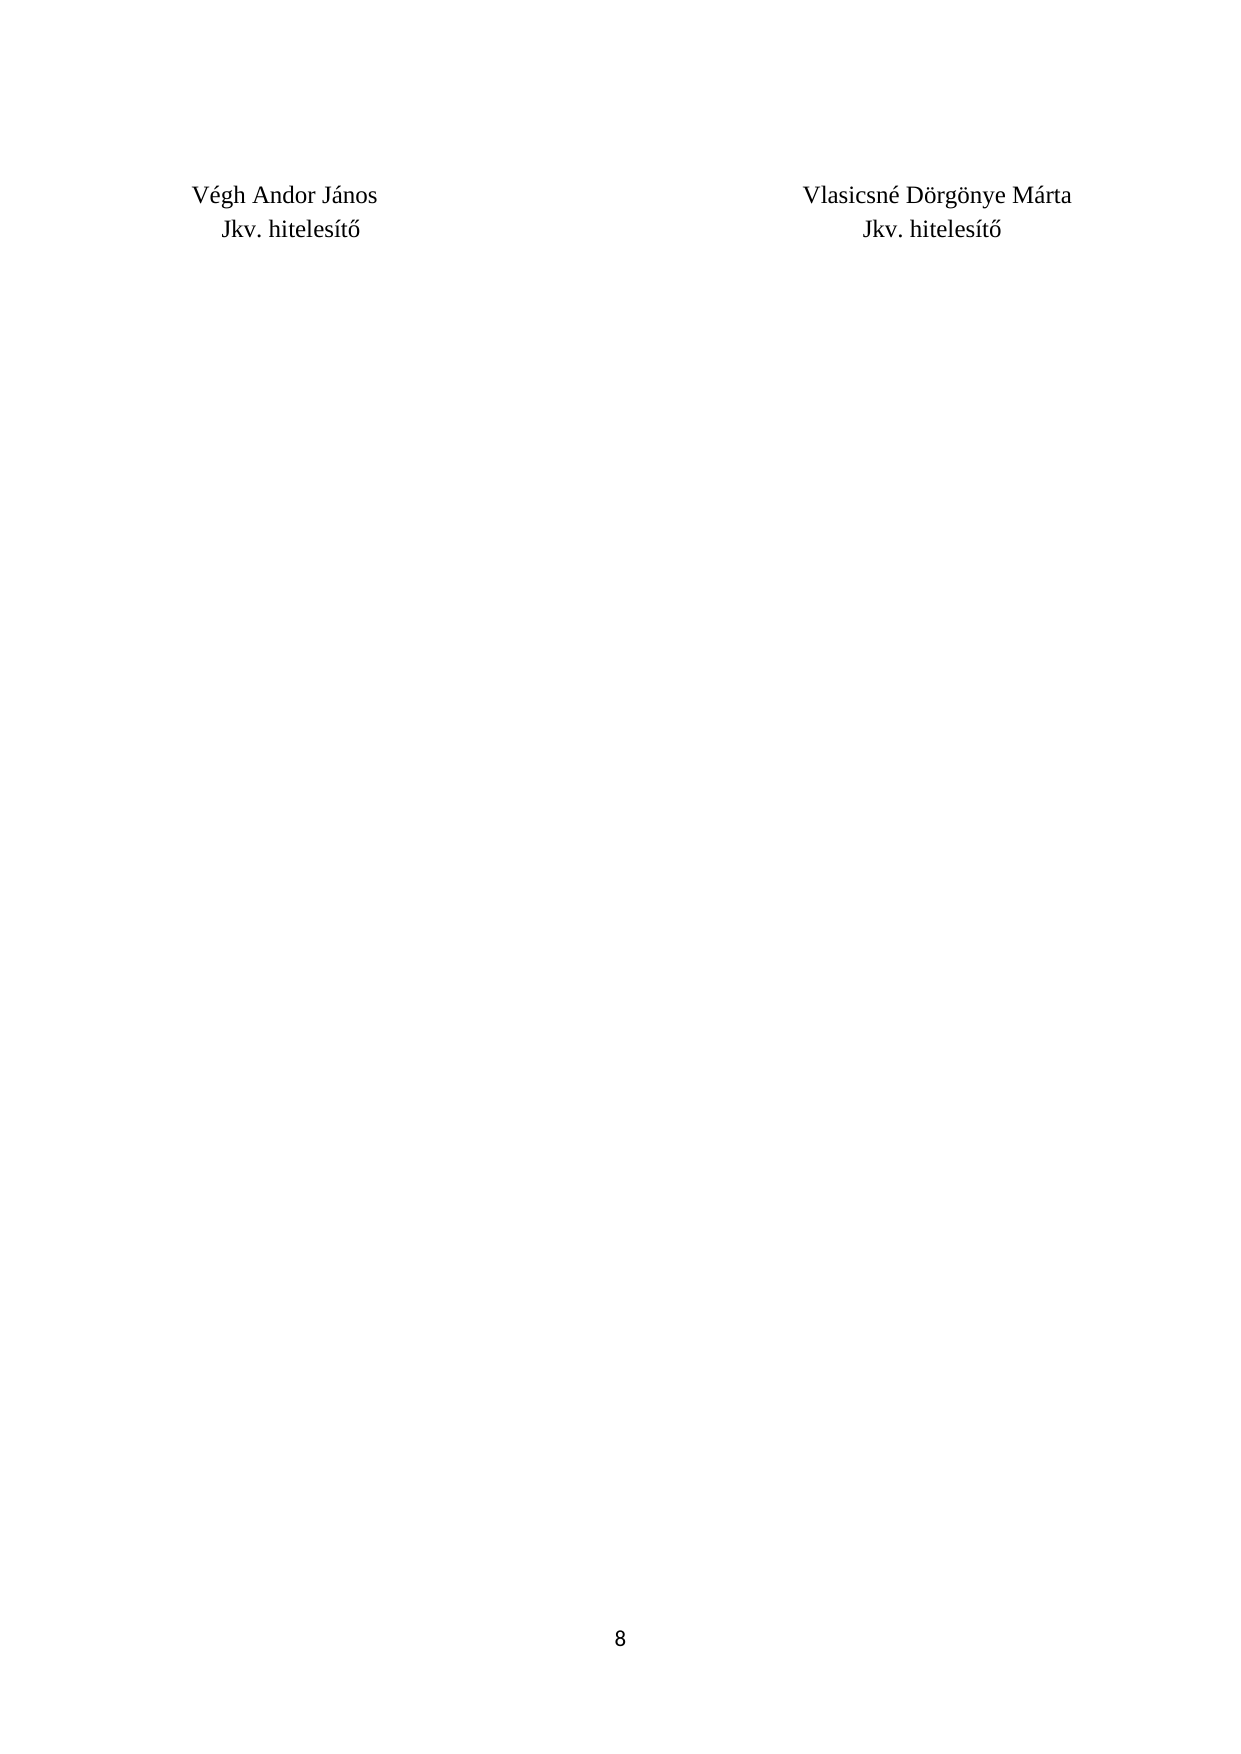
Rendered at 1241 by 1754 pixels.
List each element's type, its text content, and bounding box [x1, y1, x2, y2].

text Jkv. hitelesítő Jkv. hitelesítő [148, 214, 1093, 242]
text Végh Andor János Vlasicsné Dörgönye Márta [148, 181, 1093, 209]
